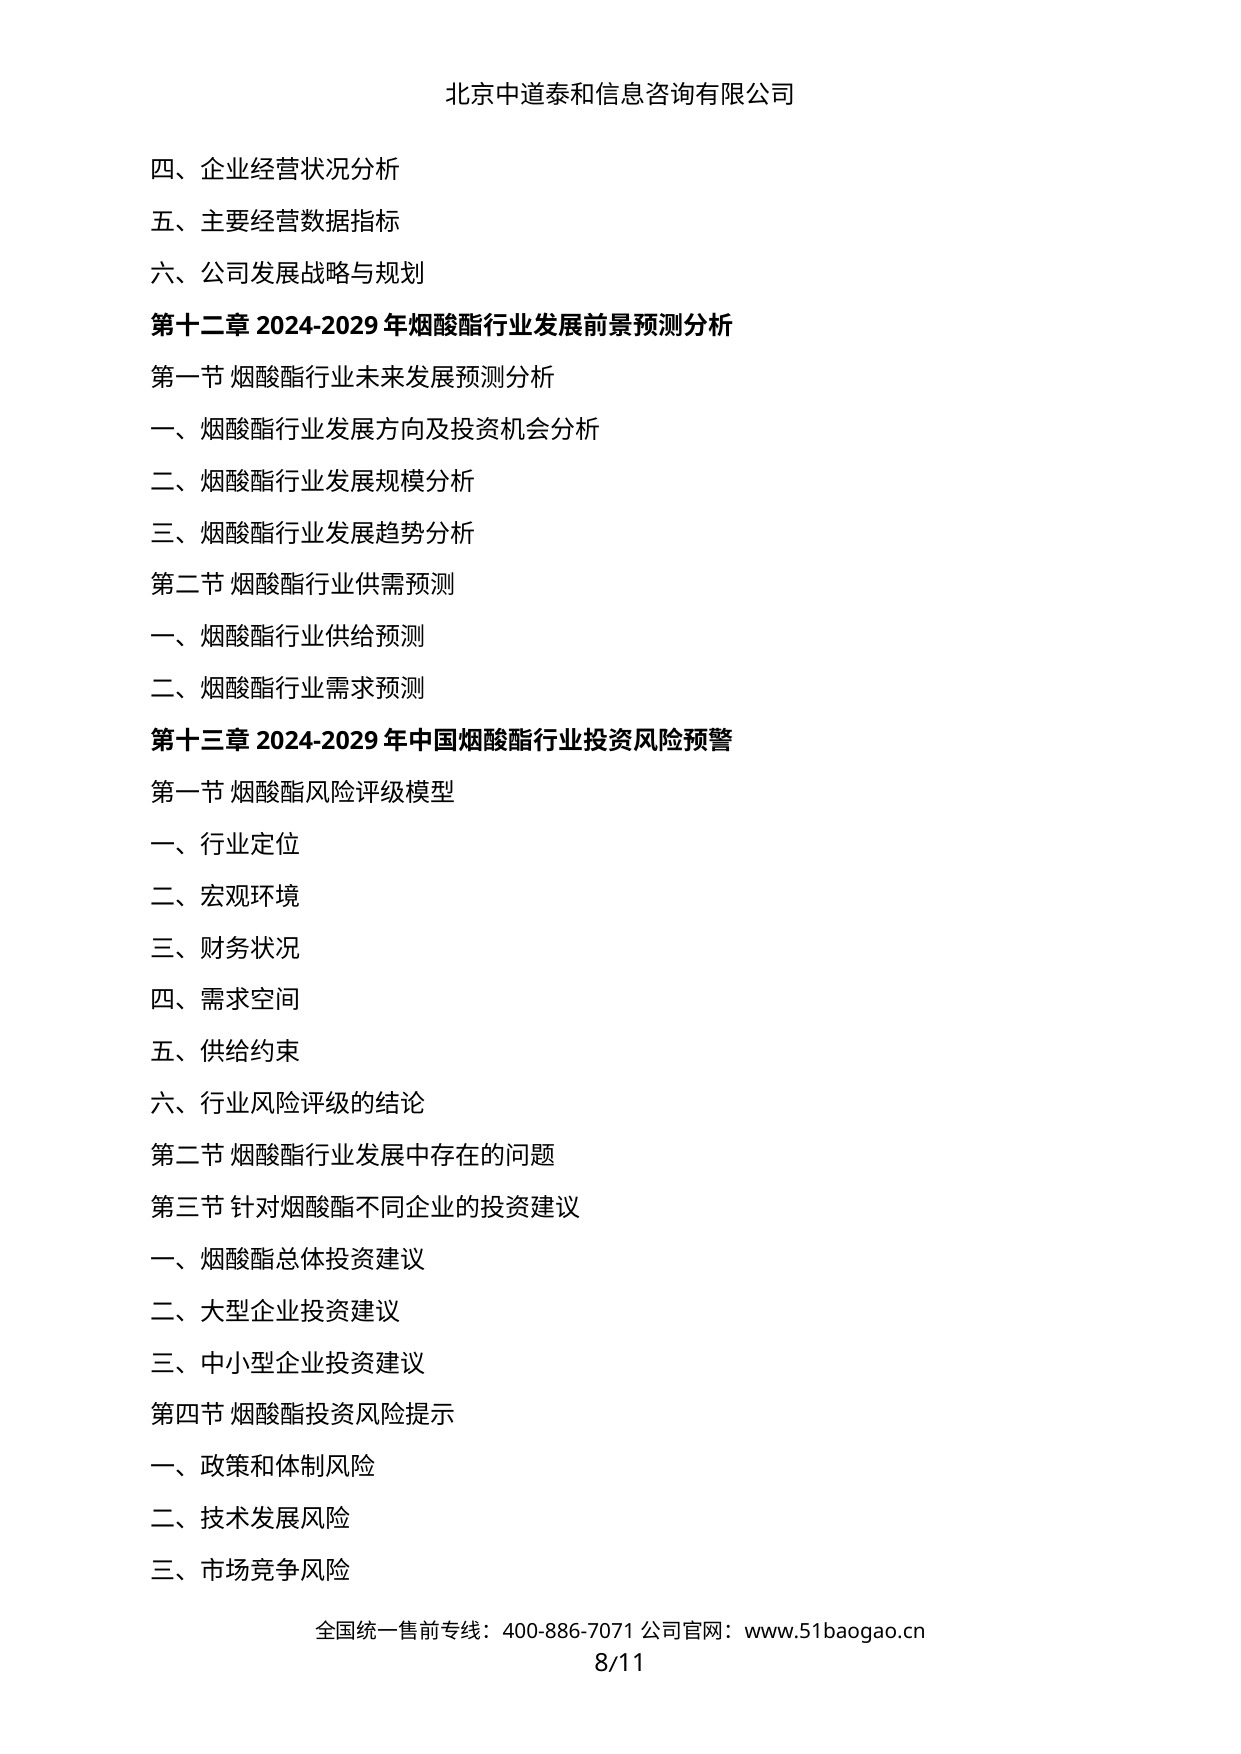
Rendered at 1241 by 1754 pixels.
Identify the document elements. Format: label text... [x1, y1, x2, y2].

text 二、烟酸酯行业需求预测 [150, 669, 1090, 705]
text 二、宏观环境 [150, 876, 1090, 912]
text 第十三章 2024-2029年中国烟酸酯行业投资风险预警 [150, 721, 1090, 757]
text 第二节 烟酸酯行业供需预测 [150, 565, 1090, 601]
text 第四节 烟酸酯投资风险提示 [150, 1395, 1090, 1431]
text 第一节 烟酸酯行业未来发展预测分析 [150, 357, 1090, 394]
text 四、需求空间 [150, 980, 1090, 1016]
text 六、行业风险评级的结论 [150, 1084, 1090, 1120]
text 第一节 烟酸酯风险评级模型 [150, 772, 1090, 809]
text 一、烟酸酯行业供给预测 [150, 617, 1090, 653]
text 六、公司发展战略与规划 [150, 254, 1090, 290]
text 一、烟酸酯行业发展方向及投资机会分析 [150, 409, 1090, 446]
text 一、行业定位 [150, 824, 1090, 861]
text 五、供给约束 [150, 1032, 1090, 1068]
text 一、政策和体制风险 [150, 1447, 1090, 1483]
text 一、烟酸酯总体投资建议 [150, 1239, 1090, 1276]
text 三、烟酸酯行业发展趋势分析 [150, 513, 1090, 549]
text 三、中小型企业投资建议 [150, 1343, 1090, 1379]
text 四、企业经营状况分析 [150, 150, 1090, 186]
text 第三节 针对烟酸酯不同企业的投资建议 [150, 1187, 1090, 1224]
text 二、烟酸酯行业发展规模分析 [150, 461, 1090, 497]
text 二、大型企业投资建议 [150, 1291, 1090, 1327]
text 第二节 烟酸酯行业发展中存在的问题 [150, 1136, 1090, 1172]
text 三、财务状况 [150, 928, 1090, 964]
text 二、技术发展风险 [150, 1499, 1090, 1535]
text 五、主要经营数据指标 [150, 202, 1090, 238]
text 第十二章 2024-2029年烟酸酯行业发展前景预测分析 [150, 306, 1090, 342]
text 三、市场竞争风险 [150, 1551, 1090, 1587]
